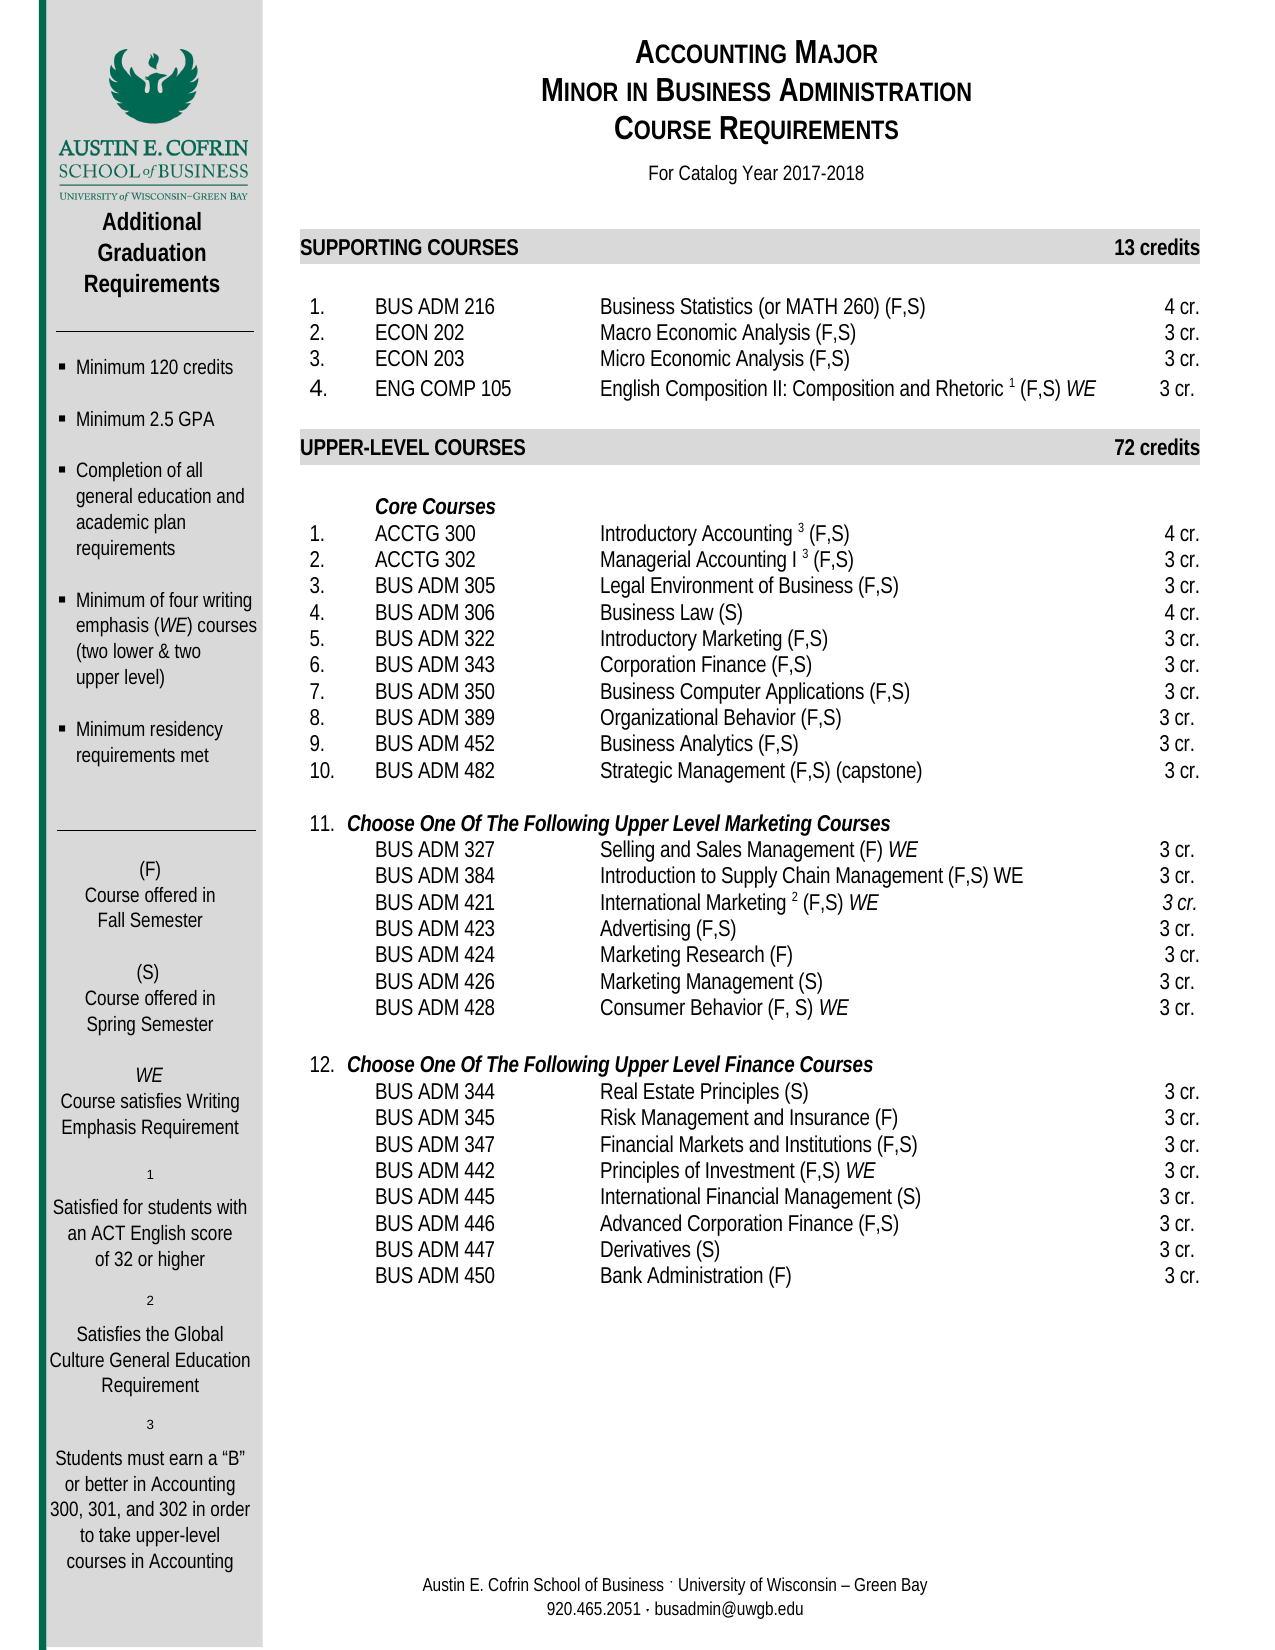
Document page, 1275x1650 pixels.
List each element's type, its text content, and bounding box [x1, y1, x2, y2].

text 3. ECON 203 Micro Economic Analysis (F,S) 3 cr. [300, 345, 1200, 372]
text BUS ADM 423 Advertising (F,S) 3 cr. [309, 915, 1200, 941]
text 9. BUS ADM 452 Business Analytics (F,S) 3 cr. [300, 730, 1200, 757]
text BUS ADM 424 Marketing Research (F) 3 cr. [309, 941, 1200, 968]
text BUS ADM 384 Introduction to Supply Chain Management (F,S) WE 3 cr. [150, 862, 1200, 888]
text BUS ADM 447 Derivatives (S) 3 cr. [366, 1236, 1200, 1262]
text 8. BUS ADM 389 Organizational Behavior (F,S) 3 cr. [300, 704, 1200, 730]
text 7. BUS ADM 350 Business Computer Applications (F,S) 3 cr. [309, 678, 1200, 704]
list Choose One Of The Following Upper Level Marketing Courses [309, 809, 1200, 836]
text BUS ADM 445 International Financial Management (S) 3 cr. [366, 1183, 1200, 1209]
text 6. BUS ADM 343 Corporation Finance (F,S) 3 cr. [300, 651, 1200, 678]
text BUS ADM 344 Real Estate Principles (S) 3 cr. [366, 1078, 1200, 1104]
text 1. ACCTG 300 Introductory Accounting 3 (F,S) 4 cr. [309, 519, 1200, 546]
text BUS ADM 442 Principles of Investment (F,S) WE 3 cr. [366, 1157, 1200, 1183]
text 10. BUS ADM 482 Strategic Management (F,S) (capstone) 3 cr. [300, 757, 1200, 783]
text SUPPORTING COURSES 13 credits [300, 233, 1200, 260]
text BUS ADM 450 Bank Administration (F) 3 cr. [375, 1262, 1200, 1289]
text 3. BUS ADM 305 Legal Environment of Business (F,S) 3 cr. [300, 572, 1200, 599]
text 2. ECON 202 Macro Economic Analysis (F,S) 3 cr. [300, 319, 1200, 345]
text BUS ADM 347 Financial Markets and Institutions (F,S) 3 cr. [366, 1131, 1200, 1157]
text 2. ACCTG 302 Managerial Accounting I 3 (F,S) 3 cr. [300, 546, 1200, 572]
text 4. BUS ADM 306 Business Law (S) 4 cr. [309, 599, 1200, 625]
list Choose One Of The Following Upper Level Finance Courses [309, 1051, 1200, 1078]
text UPPER-LEVEL COURSES 72 credits [300, 434, 1200, 460]
text 4. ENG COMP 105 English Composition II: Composition and Rhetoric 1 (F,S) WE 3 cr. [300, 372, 1200, 403]
list BUS ADM 216 Business Statistics (or MATH 260) (F,S) 4 cr. [309, 293, 1200, 319]
text BUS ADM 446 Advanced Corporation Finance (F,S) 3 cr. [366, 1209, 1200, 1236]
text BUS ADM 421 International Marketing 2 (F,S) WE 3 cr. [150, 888, 1200, 915]
text 5. BUS ADM 322 Introductory Marketing (F,S) 3 cr. [300, 625, 1200, 651]
text Core Courses [375, 493, 1200, 519]
text BUS ADM 345 Risk Management and Insurance (F) 3 cr. [366, 1104, 1200, 1131]
text BUS ADM 327 Selling and Sales Management (F) WE 3 cr. [150, 836, 1200, 862]
text BUS ADM 428 Consumer Behavior (F, S) WE 3 cr. [300, 994, 1200, 1020]
text BUS ADM 426 Marketing Management (S) 3 cr. [309, 968, 1200, 994]
